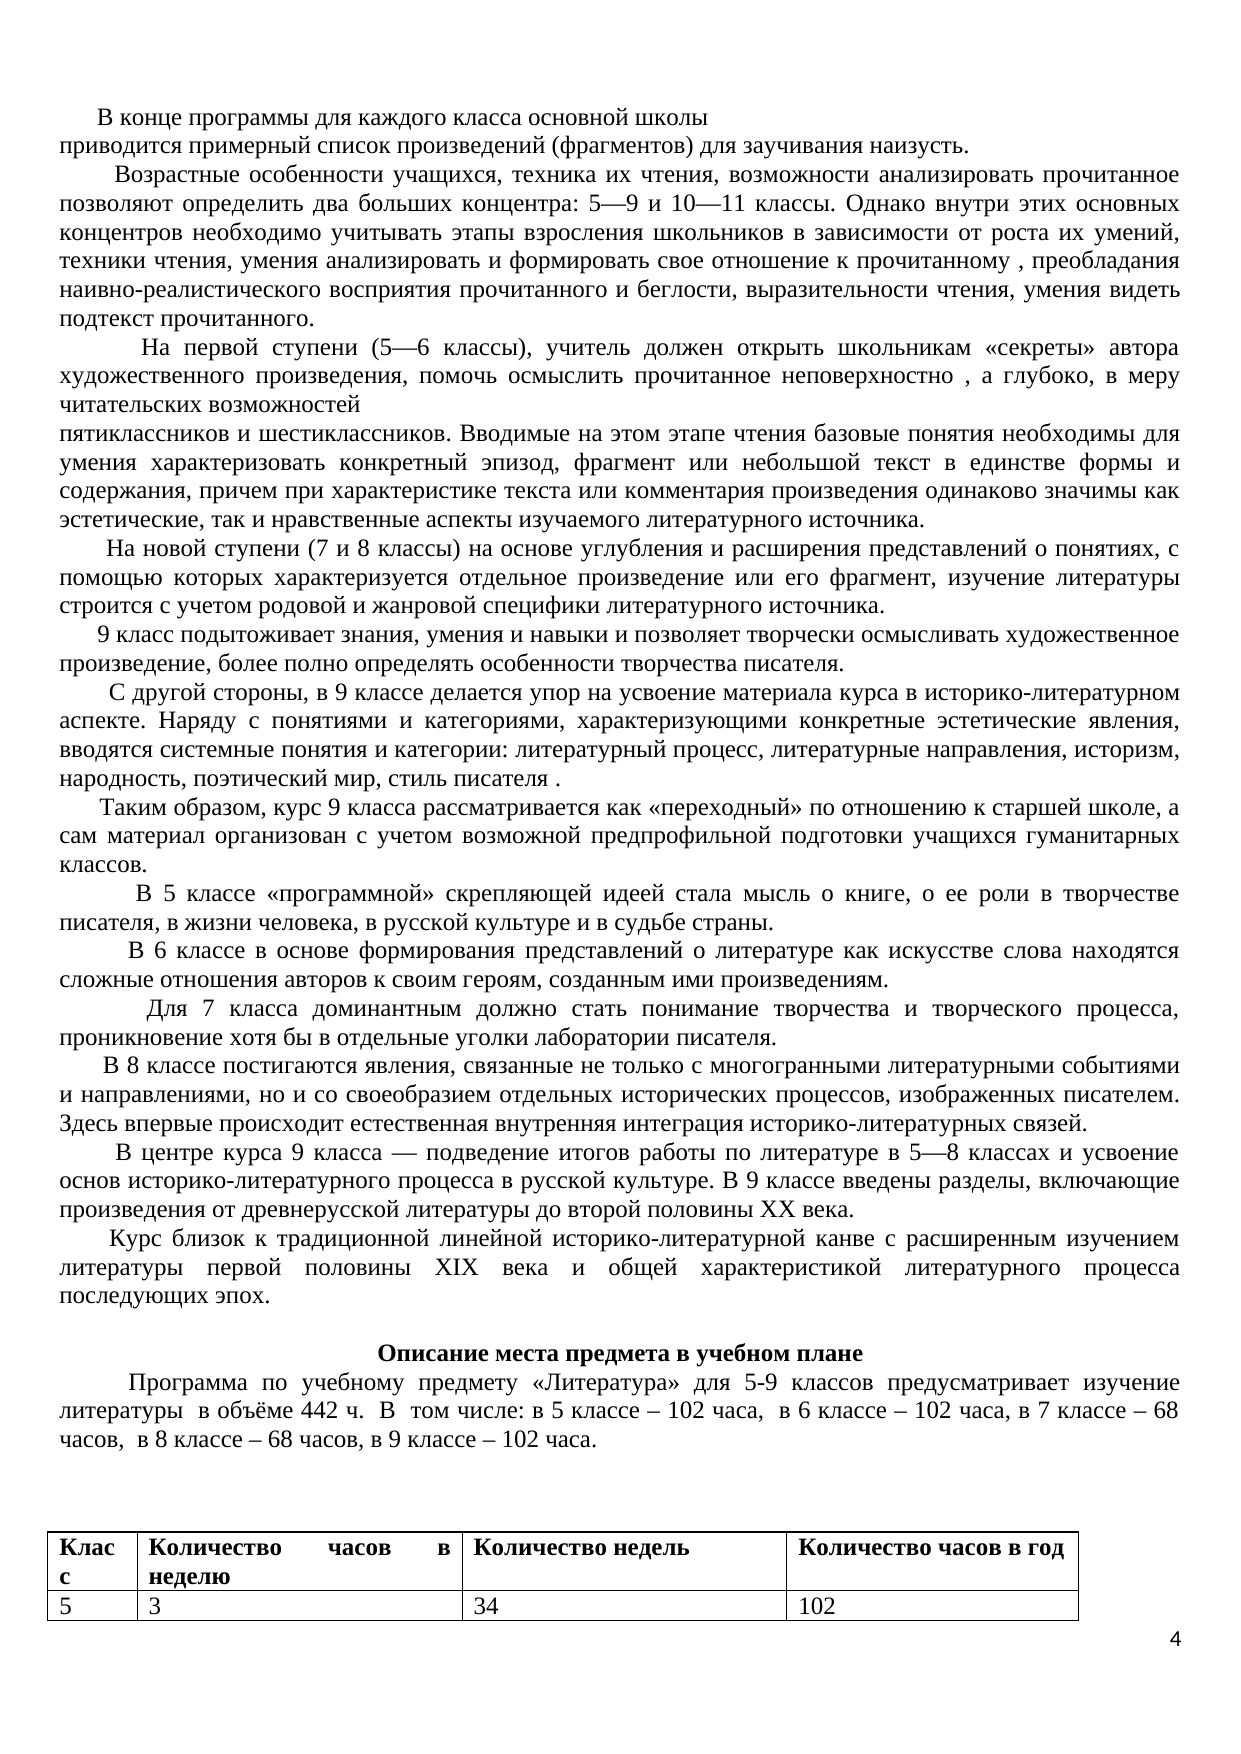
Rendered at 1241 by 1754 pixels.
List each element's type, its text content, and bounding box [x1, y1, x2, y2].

table_header Количество часов в неделю [138, 1533, 462, 1590]
table_cell 3 [138, 1591, 462, 1620]
text С другой стороны, в 9 классе делается упор на усвоение материала курса в историко-литературном аспекте. Наряду с понятиями и категориями, характеризующими конкретные эстетические явления, вводятся системные понятия и категории: литературный процесс, литературные направления, историзм, народность, поэтический мир, стиль писателя . [59, 677, 1181, 792]
text пятиклассников и шестиклассников. Вводимые на этом этапе чтения базовые понятия необходимы для умения характеризовать конкретный эпизод, фрагмент или небольшой текст в единстве формы и содержания, причем при характеристике текста или комментария произведения одинаково значимы как эстетические, так и нравственные аспекты изучаемого литературного источника. [59, 418, 1181, 533]
text приводится примерный список произведений (фрагментов) для заучивания наизусть. [59, 131, 1181, 159]
text В 6 классе в основе формирования представлений о литературе как искусстве слова находятся сложные отношения авторов к своим героям, созданным ими произведениям. [59, 936, 1181, 993]
text Программа по учебному предмету «Литература» для 5-9 классов предусматривает изучение литературы в объёме 442 ч. В том числе: в 5 классе – 102 часа, в 6 классе – 102 часа, в 7 классе – 68 часов, в 8 классе – 68 часов, в 9 классе – 102 часа. [59, 1367, 1181, 1453]
table_cell 5 [48, 1591, 137, 1620]
text Таким образом, курс 9 класса рассматривается как «переходный» по отношению к старшей школе, а сам материал организован с учетом возможной предпрофильной подготовки учащихся гуманитарных классов. [59, 792, 1181, 878]
text Курс близок к традиционной линейной историко-литературной канве c расширенным изучением литературы первой половины XIX века и общей характеристикой литературного процесса последующих эпох. [59, 1223, 1181, 1309]
text В 5 классе «программной» скрепляющей идеей стала мысль о книге, о ее роли в творчестве писателя, в жизни человека, в русской культуре и в судьбе страны. [59, 878, 1181, 936]
table_cell 34 [463, 1591, 786, 1620]
table_cell 102 [787, 1591, 1078, 1620]
text На новой ступени (7 и 8 классы) на основе углубления и расширения представлений о понятиях, с помощью которых характеризуется отдельное произведение или его фрагмент, изучение литературы строится с учетом родовой и жанровой специфики литературного источника. [59, 533, 1181, 619]
text Для 7 класса доминантным должно стать понимание творчества и творческого процесса, проникновение хотя бы в отдельные уголки лаборатории писателя. [59, 993, 1181, 1051]
table_header Количество недель [463, 1533, 786, 1590]
text 9 класс подытоживает знания, умения и навыки и позволяет творчески осмысливать художественное произведение, более полно определять особенности творчества писателя. [59, 619, 1181, 677]
text В центре курса 9 класса — подведение итогов работы по литературе в 5—8 классах и усвоение основ историко-литературного процесса в русской культуре. В 9 классе введены разделы, включающие произведения от древнерусской литературы до второй половины XX века. [59, 1137, 1181, 1223]
text Описание места предмета в учебном плане [59, 1338, 1181, 1367]
text На первой ступени (5—6 классы), учитель должен открыть школьникам «секреты» автора художественного произведения, помочь осмыслить прочитанное неповерхностно , а глубоко, в меру читательских возможностей [59, 332, 1181, 418]
text В 8 классе постигаются явления, связанные не только с многогранными литературными событиями и направлениями, но и со своеобразием отдельных исторических процессов, изображенных писателем. Здесь впервые происходит естественная внутренняя интеграция историко-литературных связей. [59, 1051, 1181, 1137]
text Возрастные особенности учащихся, техника их чтения, возможности анализировать прочитанное позволяют определить два больших концентра: 5—9 и 10—11 классы. Однако внутри этих основных концентров необходимо учитывать этапы взросления школьников в зависимости от роста их умений, техники чтения, умения анализировать и формировать свое отношение к прочитанному , преобладания наивно-реалистического восприятия прочитанного и беглости, выразительности чтения, умения видеть подтекст прочитанного. [59, 159, 1181, 332]
table_header Класс [48, 1533, 137, 1590]
table_header Количество часов в год [787, 1533, 1078, 1590]
text В конце программы для каждого класса основной школы [59, 102, 1181, 131]
